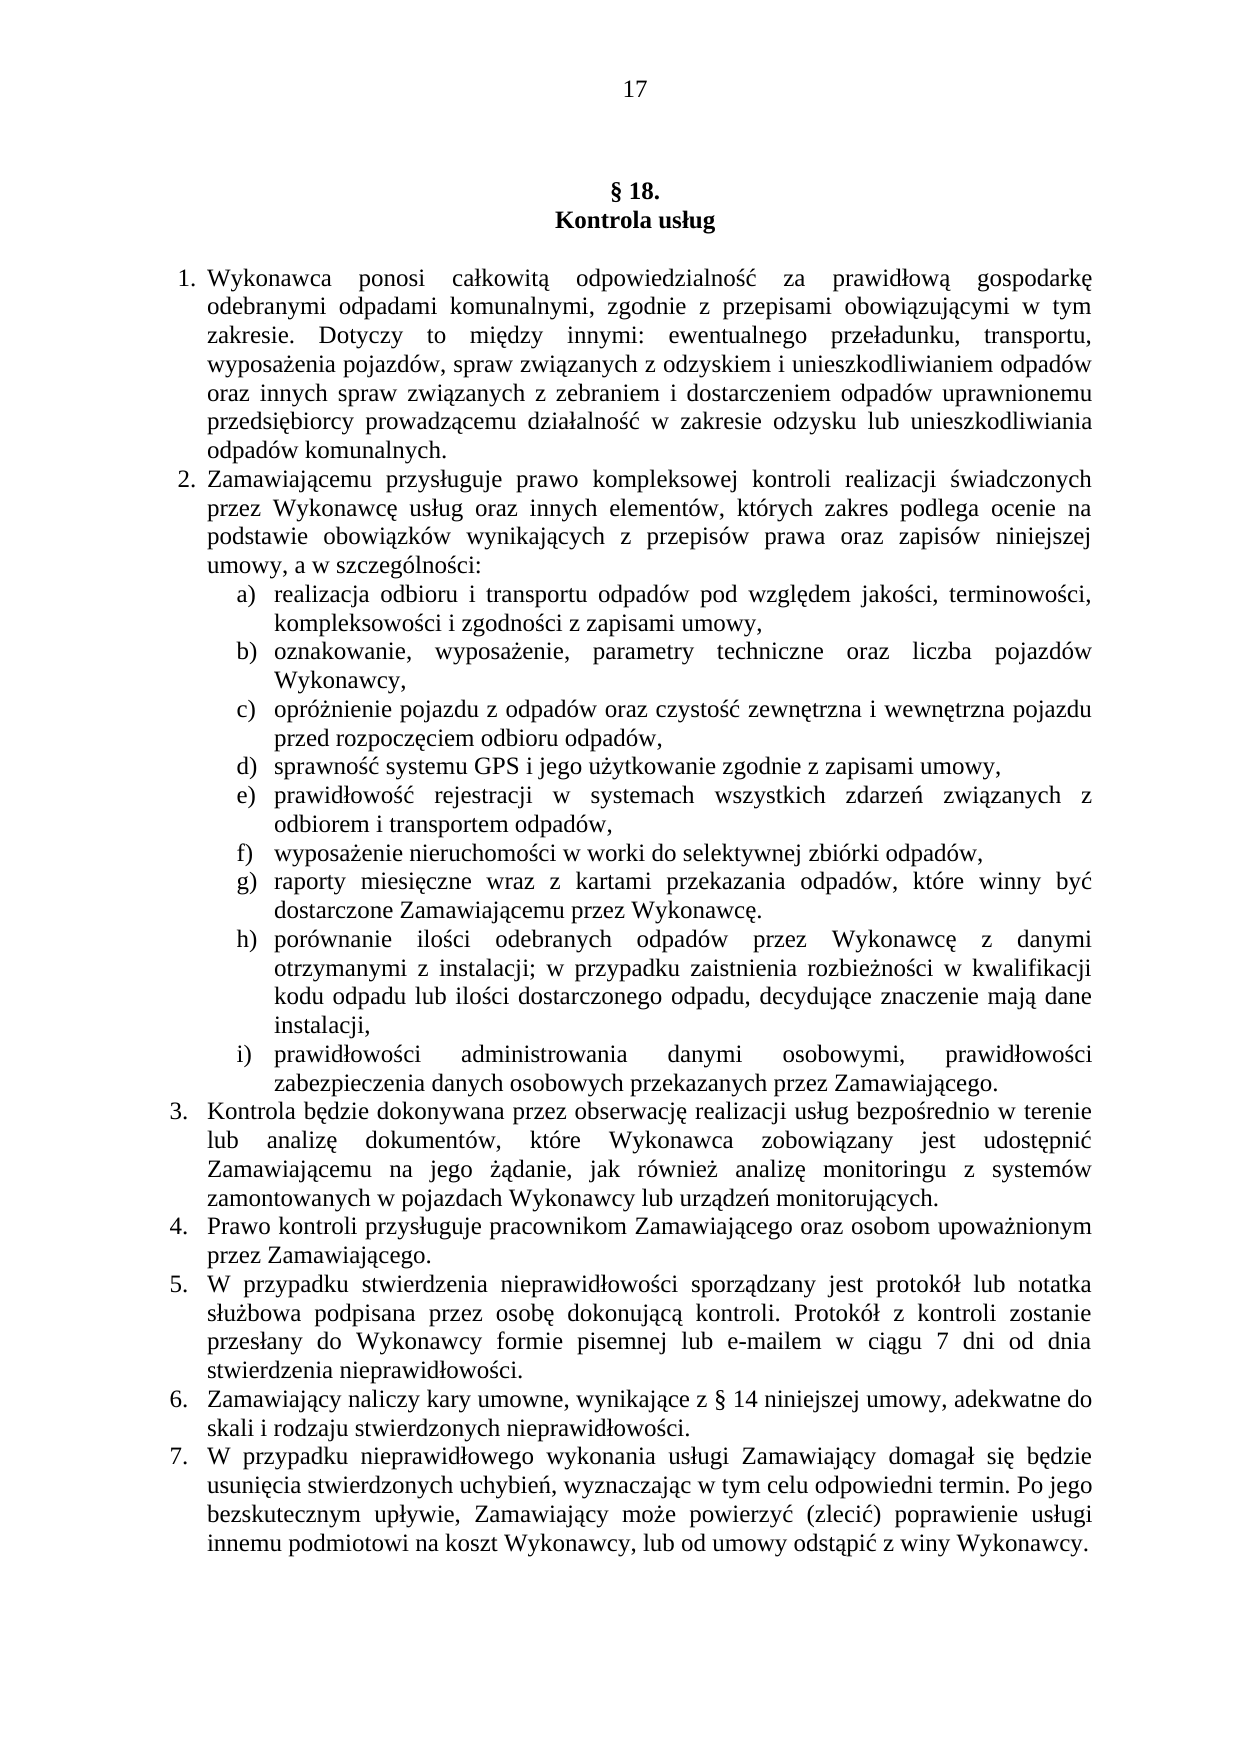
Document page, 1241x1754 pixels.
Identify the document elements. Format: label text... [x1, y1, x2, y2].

list Zamawiającemu przysługuje prawo kompleksowej kontroli realizacji świadczonych przez Wykonawcę usług oraz innych elementów, których zakres podlega ocenie na podstawie obowiązków wynikających z przepisów prawa oraz zapisów niniejszej umowy, a w szczególności: [177, 464, 1093, 579]
text § 18. [177, 176, 1093, 205]
list Prawo kontroli przysługuje pracownikom Zamawiającego oraz osobom upoważnionym przez Zamawiającego. [169, 1211, 1093, 1269]
list Kontrola będzie dokonywana przez obserwację realizacji usług bezpośrednio w terenie lub analizę dokumentów, które Wykonawca zobowiązany jest udostępnić Zamawiającemu na jego żądanie, jak również analizę monitoringu z systemów zamontowanych w pojazdach Wykonawcy lub urządzeń monitorujących. [169, 1096, 1093, 1211]
list oznakowanie, wyposażenie, parametry techniczne oraz liczba pojazdów Wykonawcy, [236, 636, 1093, 694]
list porównanie ilości odebranych odpadów przez Wykonawcę z danymi otrzymanymi z instalacji; w przypadku zaistnienia rozbieżności w kwalifikacji kodu odpadu lub ilości dostarczonego odpadu, decydujące znaczenie mają dane instalacji, [236, 924, 1093, 1039]
list sprawność systemu GPS i jego użytkowanie zgodnie z zapisami umowy, [236, 751, 1093, 780]
list wyposażenie nieruchomości w worki do selektywnej zbiórki odpadów, [236, 838, 1093, 866]
list Wykonawca ponosi całkowitą odpowiedzialność za prawidłową gospodarkę odebranymi odpadami komunalnymi, zgodnie z przepisami obowiązującymi w tym zakresie. Dotyczy to między innymi: ewentualnego przeładunku, transportu, wyposażenia pojazdów, spraw związanych z odzyskiem i unieszkodliwianiem odpadów oraz innych spraw związanych z zebraniem i dostarczeniem odpadów uprawnionemu przedsiębiorcy prowadzącemu działalność w zakresie odzysku lub unieszkodliwiania odpadów komunalnych. [177, 263, 1093, 464]
list prawidłowość rejestracji w systemach wszystkich zdarzeń związanych z odbiorem i transportem odpadów, [236, 780, 1093, 838]
list realizacja odbioru i transportu odpadów pod względem jakości, terminowości, kompleksowości i zgodności z zapisami umowy, [236, 579, 1093, 636]
list W przypadku stwierdzenia nieprawidłowości sporządzany jest protokół lub notatka służbowa podpisana przez osobę dokonującą kontroli. Protokół z kontroli zostanie przesłany do Wykonawcy formie pisemnej lub e-mailem w ciągu 7 dni od dnia stwierdzenia nieprawidłowości. [169, 1269, 1093, 1384]
list opróżnienie pojazdu z odpadów oraz czystość zewnętrzna i wewnętrzna pojazdu przed rozpoczęciem odbioru odpadów, [236, 694, 1093, 751]
list raporty miesięczne wraz z kartami przekazania odpadów, które winny być dostarczone Zamawiającemu przez Wykonawcę. [236, 866, 1093, 924]
list W przypadku nieprawidłowego wykonania usługi Zamawiający domagał się będzie usunięcia stwierdzonych uchybień, wyznaczając w tym celu odpowiedni termin. Po jego bezskutecznym upływie, Zamawiający może powierzyć (zlecić) poprawienie usługi innemu podmiotowi na koszt Wykonawcy, lub od umowy odstąpić z winy Wykonawcy. [169, 1441, 1093, 1556]
text Kontrola usług [177, 205, 1093, 234]
list Zamawiający naliczy kary umowne, wynikające z § 14 niniejszej umowy, adekwatne do skali i rodzaju stwierdzonych nieprawidłowości. [169, 1384, 1093, 1441]
list prawidłowości administrowania danymi osobowymi, prawidłowości zabezpieczenia danych osobowych przekazanych przez Zamawiającego. [236, 1039, 1093, 1096]
